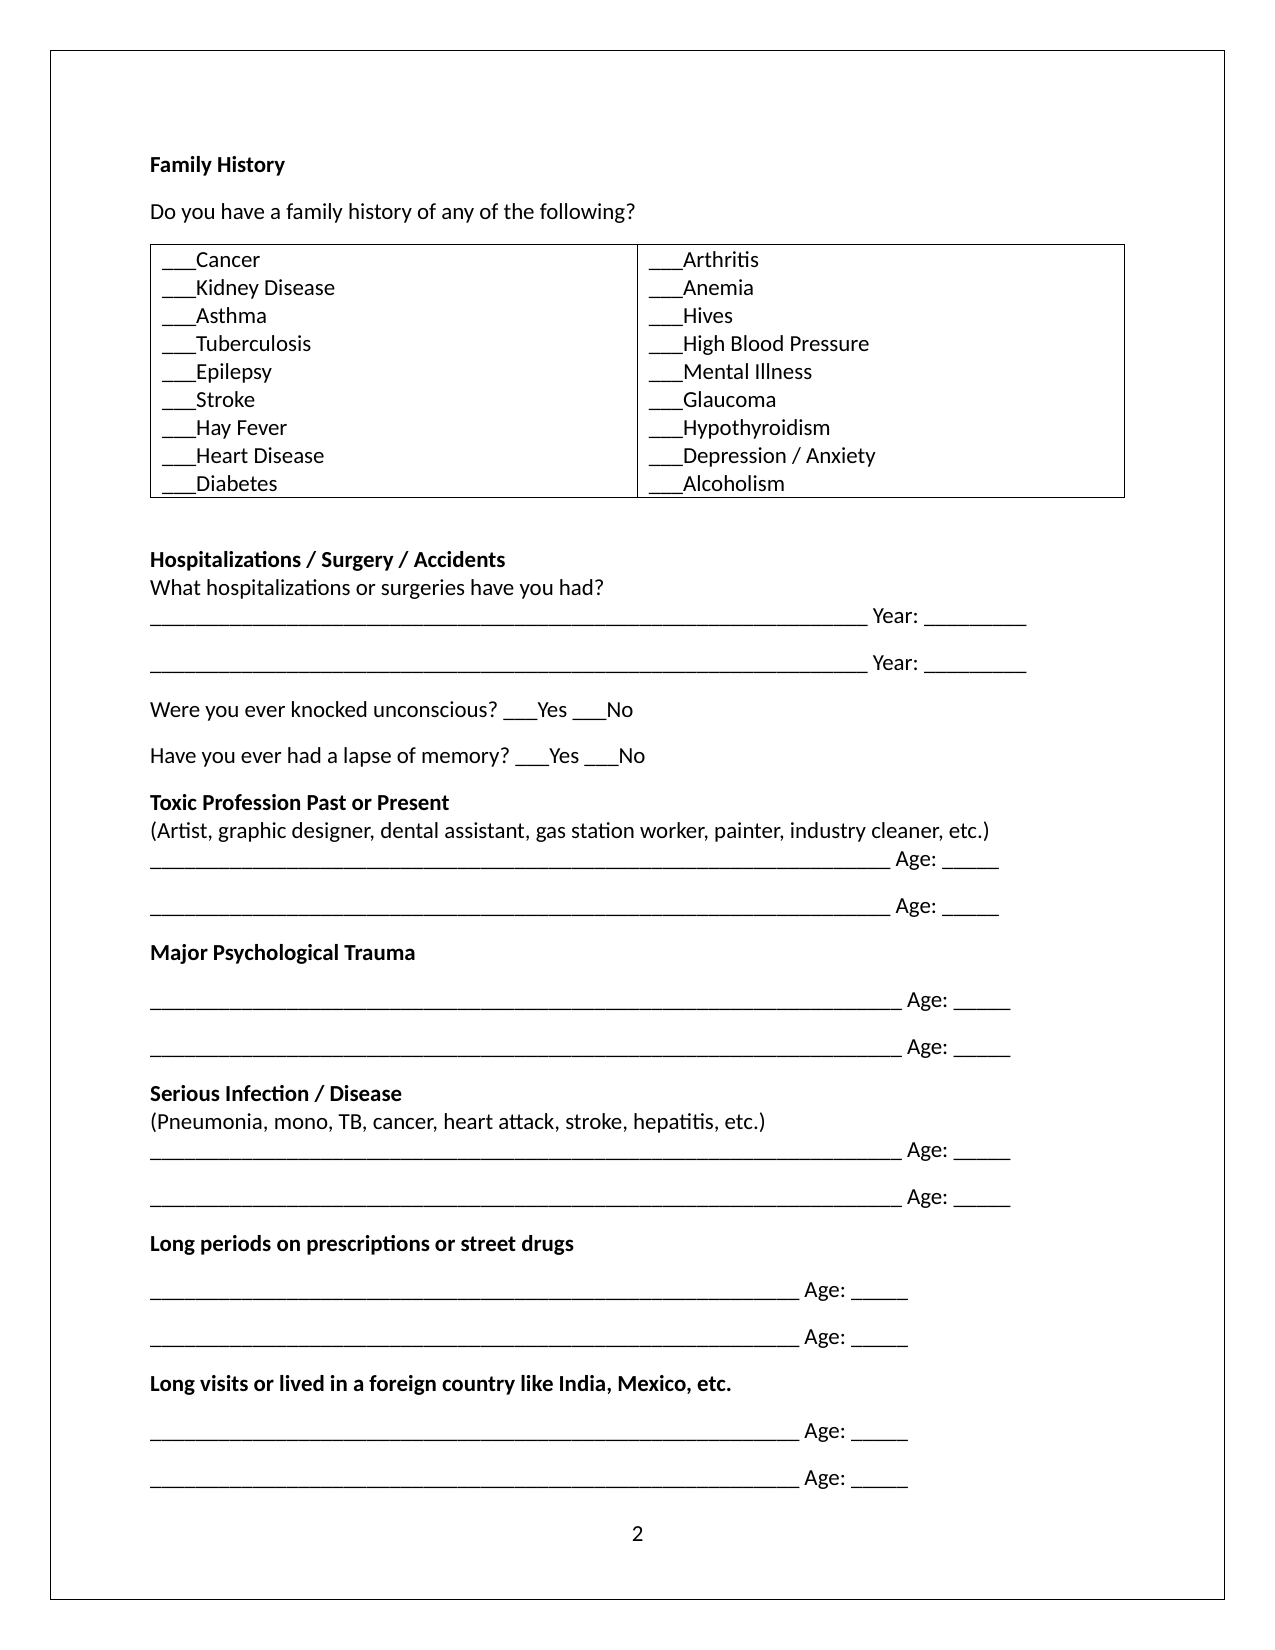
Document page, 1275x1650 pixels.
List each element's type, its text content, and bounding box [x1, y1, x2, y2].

text Family History [150, 150, 1125, 178]
text What hospitalizations or surgeries have you had? [150, 573, 1125, 601]
text __________________________________________________________________ Age: _____ [150, 1182, 1125, 1210]
text __________________________________________________________________ Age: _____ [150, 1032, 1125, 1060]
text _________________________________________________________ Age: _____ [150, 1276, 1125, 1303]
text _________________________________________________________________ Age: _____ [150, 844, 1125, 872]
text Major Psychological Trauma [150, 938, 1125, 966]
text Toxic Profession Past or Present [150, 788, 1125, 816]
text __________________________________________________________________ Age: _____ [150, 985, 1125, 1013]
text __________________________________________________________________ Age: _____ [150, 1135, 1125, 1163]
text _________________________________________________________ Age: _____ [150, 1322, 1125, 1350]
text Long periods on prescriptions or street drugs [150, 1229, 1125, 1257]
text Do you have a family history of any of the following? [150, 197, 1125, 225]
text _______________________________________________________________ Year: _________ [150, 648, 1125, 676]
text Serious Infection / Disease [150, 1079, 1125, 1107]
text _______________________________________________________________ Year: _________ [150, 601, 1125, 629]
text Long visits or lived in a foreign country like India, Mexico, etc. [150, 1369, 1125, 1397]
table_header ___Cancer ___Kidney Disease ___Asthma ___Tuberculosis ___Epilepsy ___Stroke ___Hay Fever ___Heart Disease ___Diabetes [151, 245, 637, 497]
text Hospitalizations / Surgery / Accidents [150, 545, 1125, 573]
text (Pneumonia, mono, TB, cancer, heart attack, stroke, hepatitis, etc.) [150, 1107, 1125, 1135]
text _________________________________________________________________ Age: _____ [150, 891, 1125, 919]
text Were you ever knocked unconscious? ___Yes ___No [150, 695, 1125, 723]
text _________________________________________________________ Age: _____ [150, 1416, 1125, 1444]
table_header ___Arthritis ___Anemia ___Hives ___High Blood Pressure ___Mental Illness ___Glaucoma ___Hypothyroidism ___Depression / Anxiety ___Alcoholism [638, 245, 1124, 497]
text _________________________________________________________ Age: _____ [150, 1463, 1125, 1491]
text Have you ever had a lapse of memory? ___Yes ___No [150, 742, 1125, 769]
text (Artist, graphic designer, dental assistant, gas station worker, painter, industry cleaner, etc.) [150, 816, 1125, 844]
